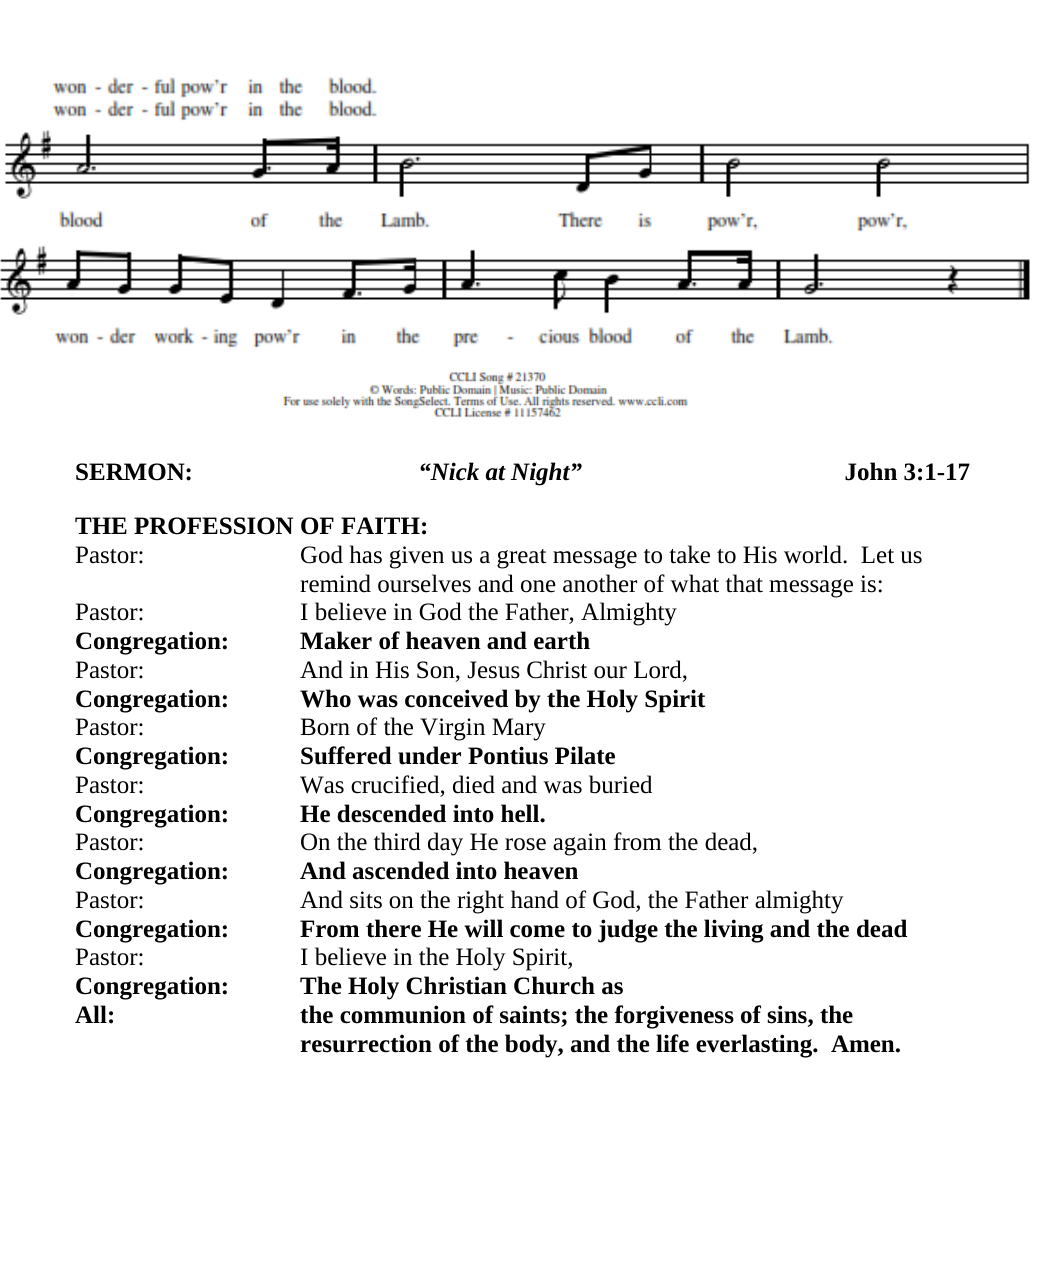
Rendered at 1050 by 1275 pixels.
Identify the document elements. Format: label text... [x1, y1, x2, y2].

text Congregation: Suffered under Pontius Pilate [75, 741, 975, 770]
text Pastor: I believe in God the Father, Almighty [75, 597, 975, 626]
text Congregation: Maker of heaven and earth [75, 626, 975, 655]
text Congregation: The Holy Christian Church as [75, 971, 975, 1000]
text Congregation: He descended into hell. [75, 799, 975, 827]
text Pastor: I believe in the Holy Spirit, [75, 942, 975, 971]
text THE PROFESSION OF FAITH: [75, 511, 975, 540]
text Pastor: And in His Son, Jesus Christ our Lord, [75, 655, 975, 684]
text Pastor: On the third day He rose again from the dead, [75, 827, 975, 856]
picture [0, 75, 1041, 429]
text SERMON: “Nick at Night” John 3:1-17 [75, 457, 975, 486]
text All: the communion of saints; the forgiveness of sins, the resurrection of the body, and the life everlasting. Amen. [75, 1000, 975, 1057]
text Pastor: Born of the Virgin Mary [75, 712, 975, 741]
text Pastor: God has given us a great message to take to His world. Let us remind ourselves and one another of what that message is: [75, 540, 975, 597]
text Pastor: Was crucified, died and was buried [75, 770, 975, 799]
text Pastor: And sits on the right hand of God, the Father almighty [75, 885, 975, 914]
text Congregation: And ascended into heaven [75, 856, 975, 885]
text Congregation: From there He will come to judge the living and the dead [75, 914, 975, 942]
text Congregation: Who was conceived by the Holy Spirit [75, 684, 975, 712]
